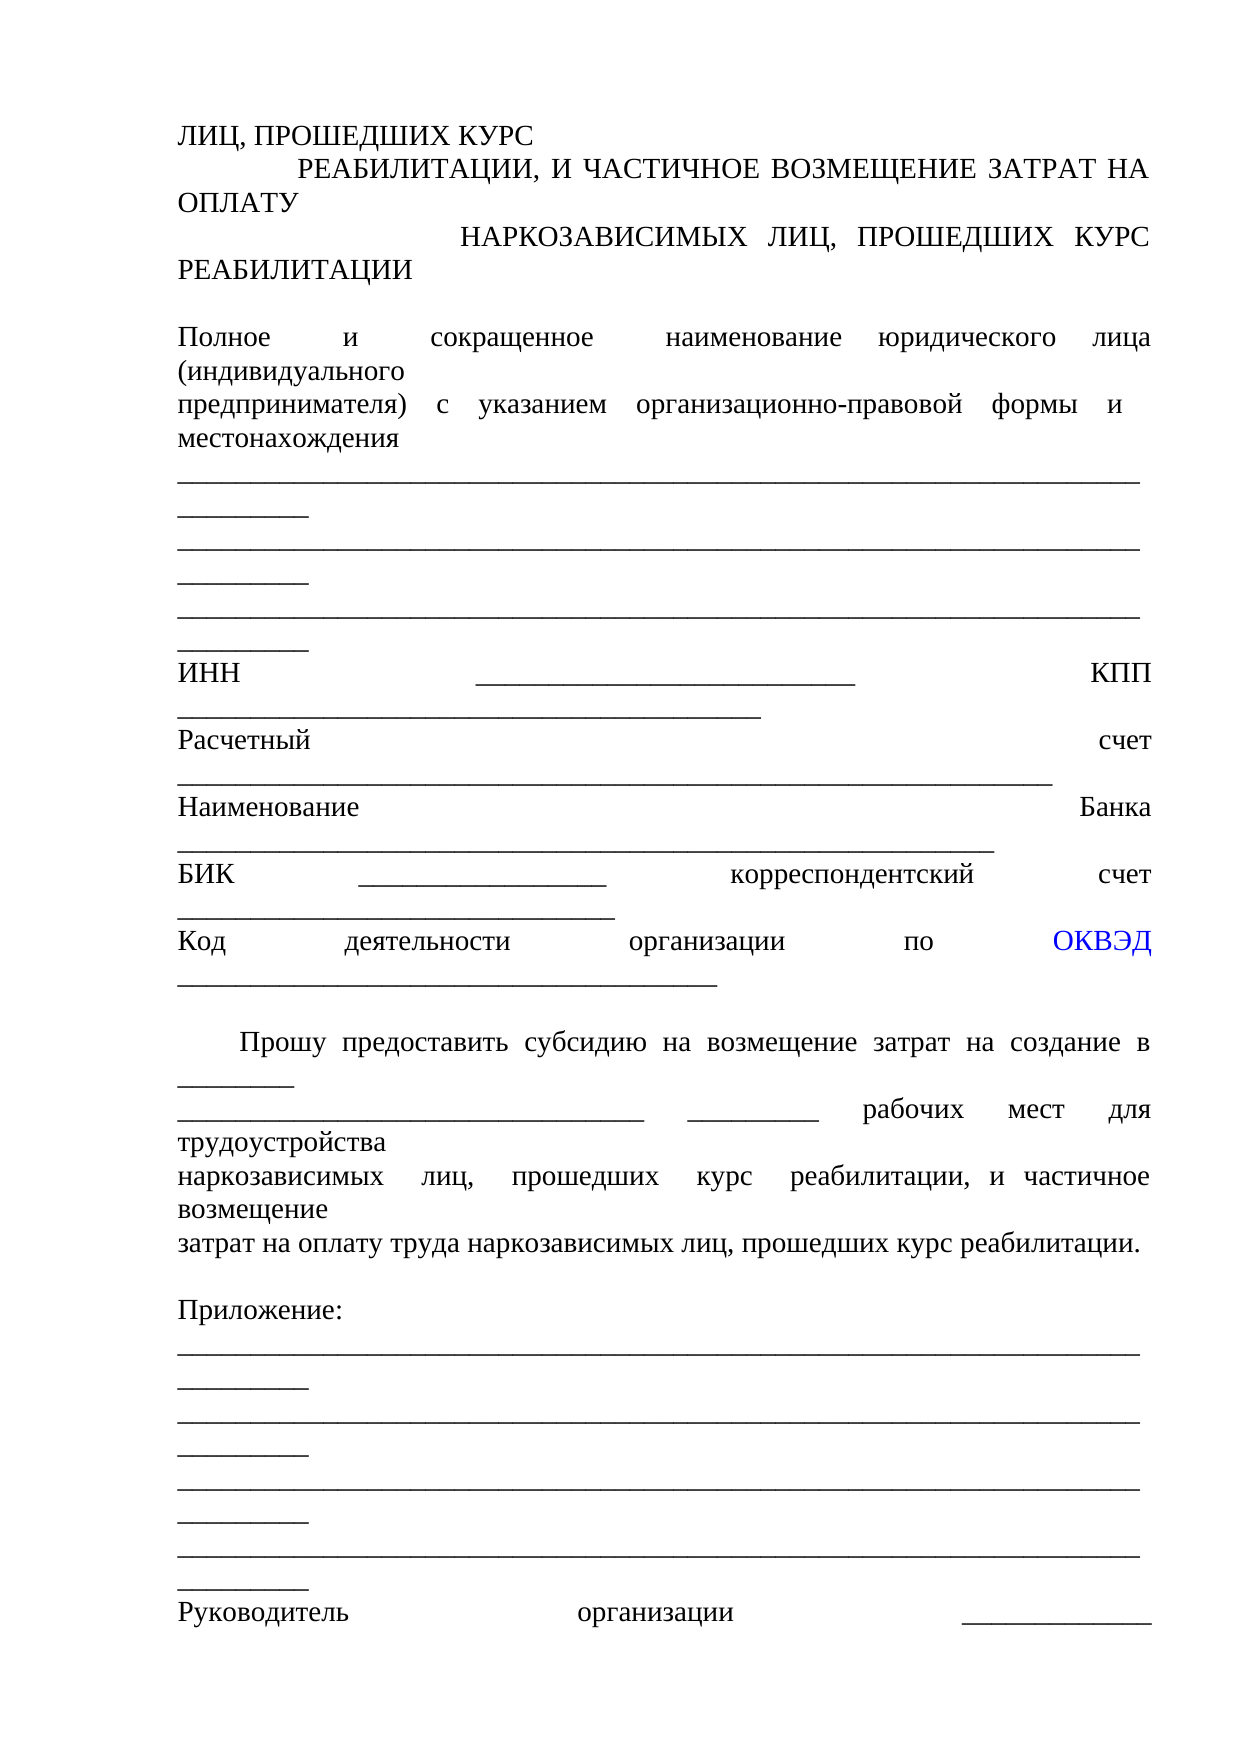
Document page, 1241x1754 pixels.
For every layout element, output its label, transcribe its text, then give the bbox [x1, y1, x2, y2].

text РЕАБИЛИТАЦИИ, И ЧАСТИЧНОЕ ВОЗМЕЩЕНИЕ ЗАТРАТ НА ОПЛАТУ [177, 152, 1152, 219]
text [177, 1594, 1152, 1627]
text ___________________________________________________________________________ [177, 588, 1152, 655]
text НАРКОЗАВИСИМЫХ ЛИЦ, ПРОШЕДШИХ КУРС РЕАБИЛИТАЦИИ [177, 219, 1152, 286]
text Прошу предоставить субсидию на возмещение затрат на создание в ________ [177, 1024, 1152, 1091]
text ___________________________________________________________________________ [177, 1527, 1152, 1594]
text предпринимателя) с указанием организационно-правовой формы и [177, 386, 1152, 420]
text ИНН __________________________ КПП ________________________________________ [177, 655, 1152, 722]
text ___________________________________________________________________________ [177, 521, 1152, 588]
text Приложение: [177, 1292, 1152, 1326]
text местонахождения [177, 420, 1152, 453]
text наркозависимых лиц, прошедших курс реабилитации, и частичное возмещение [177, 1158, 1152, 1225]
text БИК _________________ корреспондентский счет ______________________________ [177, 856, 1152, 923]
text Код деятельности организации по ОКВЭД _____________________________________ [177, 923, 1152, 990]
text Полное и сокращенное наименование юридического лица (индивидуального [177, 319, 1152, 386]
text ___________________________________________________________________________ [177, 453, 1152, 521]
text затрат на оплату труда наркозависимых лиц, прошедших курс реабилитации. [177, 1225, 1152, 1258]
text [177, 118, 1152, 152]
text Расчетный счет ____________________________________________________________ [177, 722, 1152, 789]
text Наименование Банка ________________________________________________________ [177, 789, 1152, 856]
text ___________________________________________________________________________ [177, 1326, 1152, 1393]
text ___________________________________________________________________________ [177, 1460, 1152, 1527]
text ________________________________ _________ рабочих мест для трудоустройства [177, 1091, 1152, 1158]
text ___________________________________________________________________________ [177, 1393, 1152, 1460]
